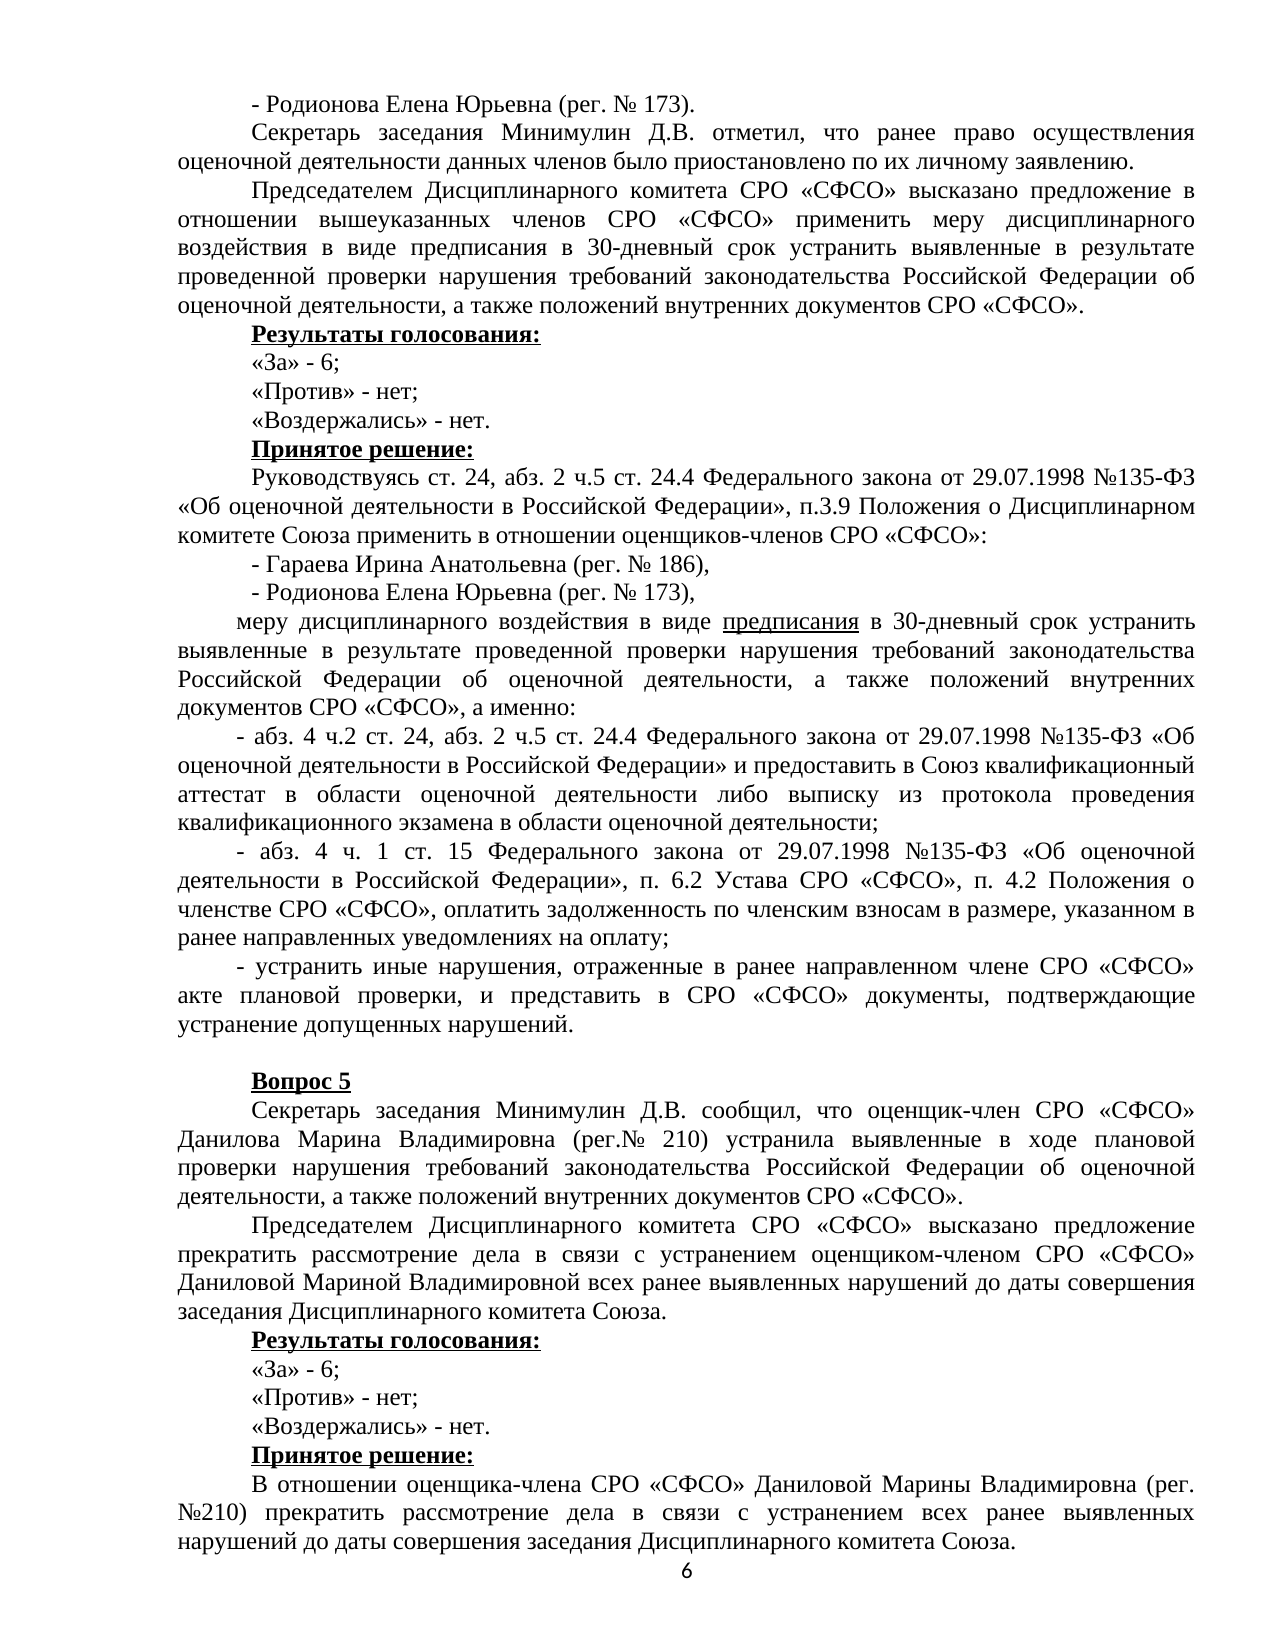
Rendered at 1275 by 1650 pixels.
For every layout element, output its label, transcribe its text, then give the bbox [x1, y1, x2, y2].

list - Гараева Ирина Анатольевна (рег. № 186), [251, 549, 1196, 577]
list - абз. 4 ч. 1 ст. 15 Федерального закона от 29.07.1998 №135-ФЗ «Об оценочной деятельности в Российской Федерации», п. 6.2 Устава СРО «СФСО», п. 4.2 Положения о членстве СРО «СФСО», оплатить задолженность по членским взносам в размере, указанном в ранее направленных уведомлениях на оплату; [177, 836, 1196, 951]
text - Родионова Елена Юрьевна (рег. № 173). [177, 89, 1196, 117]
text Секретарь заседания Минимулин Д.В. отметил, что ранее право осуществления оценочной деятельности данных членов было приостановлено по их личному заявлению. [177, 117, 1196, 175]
text «За» - 6; [177, 1354, 1196, 1382]
text «Воздержались» - нет. [177, 1411, 1196, 1440]
list Принятое решение: [177, 434, 1196, 462]
list Вопрос 5 [177, 1066, 1196, 1095]
list Руководствуясь ст. 24, абз. 2 ч.5 ст. 24.4 Федерального закона от 29.07.1998 №135-ФЗ «Об оценочной деятельности в Российской Федерации», п.3.9 Положения о Дисциплинарном комитете Союза применить в отношении оценщиков-членов СРО «СФСО»: [177, 462, 1196, 549]
list - абз. 4 ч.2 ст. 24, абз. 2 ч.5 ст. 24.4 Федерального закона от 29.07.1998 №135-ФЗ «Об оценочной деятельности в Российской Федерации» и предоставить в Союз квалификационный аттестат в области оценочной деятельности либо выписку из протокола проведения квалификационного экзамена в области оценочной деятельности; [177, 721, 1196, 836]
text Результаты голосования: [177, 319, 1196, 347]
list Председателем Дисциплинарного комитета СРО «СФСО» высказано предложение прекратить рассмотрение дела в связи с устранением оценщиком-членом СРО «СФСО» Даниловой Мариной Владимировной всех ранее выявленных нарушений до даты совершения заседания Дисциплинарного комитета Союза. [177, 1210, 1196, 1325]
list - устранить иные нарушения, отраженные в ранее направленном члене СРО «СФСО» акте плановой проверки, и представить в СРО «СФСО» документы, подтверждающие устранение допущенных нарушений. [177, 951, 1196, 1037]
list Секретарь заседания Минимулин Д.В. сообщил, что оценщик-член СРО «СФСО» Данилова Марина Владимировна (рег.№ 210) устранила выявленные в ходе плановой проверки нарушения требований законодательства Российской Федерации об оценочной деятельности, а также положений внутренних документов СРО «СФСО». [177, 1095, 1196, 1210]
text «Против» - нет; [177, 1382, 1196, 1411]
text «Воздержались» - нет. [177, 405, 1196, 434]
text Принятое решение: [177, 1440, 1196, 1469]
text «Против» - нет; [177, 376, 1196, 405]
text - Родионова Елена Юрьевна (рег. № 173), [177, 577, 1196, 606]
list В отношении оценщика-члена СРО «СФСО» Даниловой Марины Владимировна (рег.№210) прекратить рассмотрение дела в связи с устранением всех ранее выявленных нарушений до даты совершения заседания Дисциплинарного комитета Союза. [177, 1469, 1196, 1555]
list меру дисциплинарного воздействия в виде предписания в 30-дневный срок устранить выявленные в результате проведенной проверки нарушения требований законодательства Российской Федерации об оценочной деятельности, а также положений внутренних документов СРО «СФСО», а именно: [177, 606, 1196, 721]
text Результаты голосования: [177, 1325, 1196, 1354]
text «За» - 6; [177, 347, 1196, 376]
list Председателем Дисциплинарного комитета СРО «СФСО» высказано предложение в отношении вышеуказанных членов СРО «СФСО» применить меру дисциплинарного воздействия в виде предписания в 30-дневный срок устранить выявленные в результате проведенной проверки нарушения требований законодательства Российской Федерации об оценочной деятельности, а также положений внутренних документов СРО «СФСО». [177, 175, 1196, 319]
